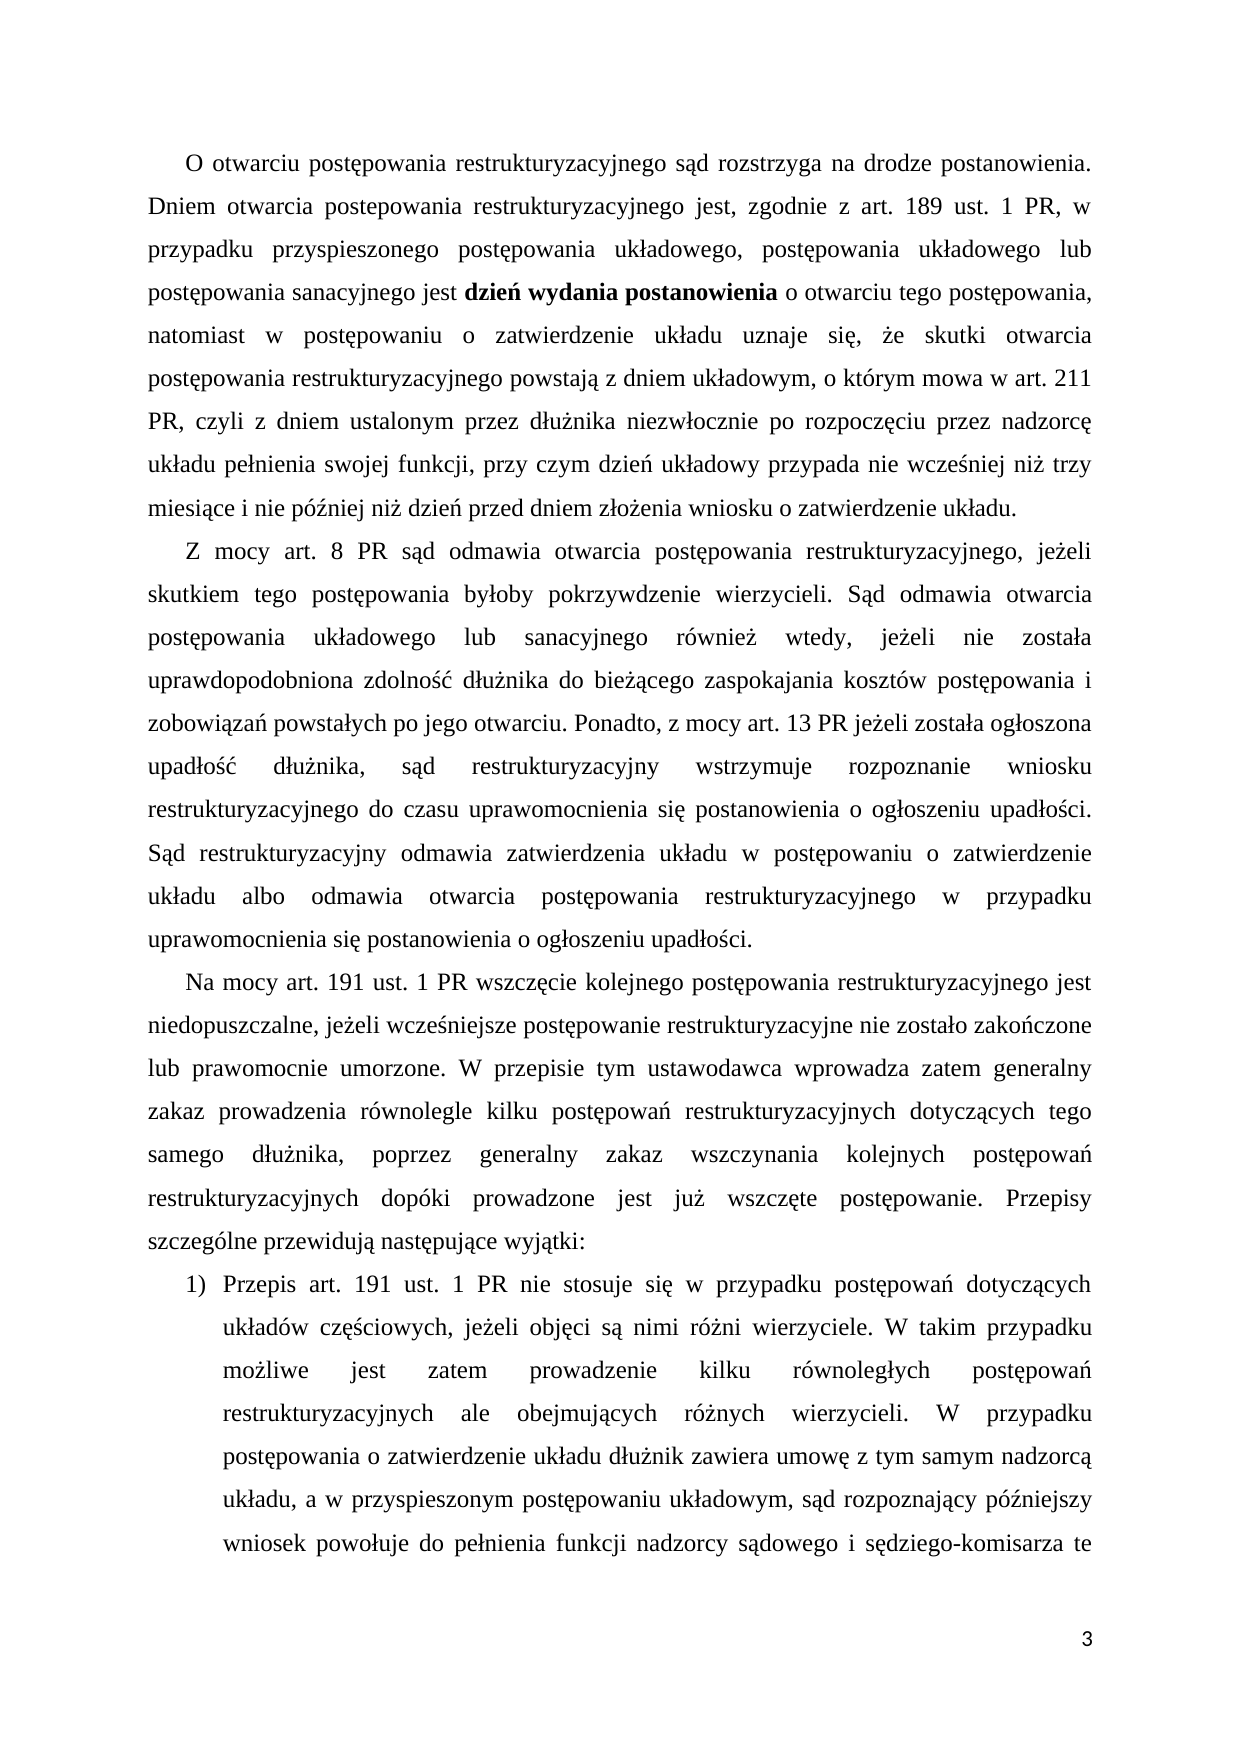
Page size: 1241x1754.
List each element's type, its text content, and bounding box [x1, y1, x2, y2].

text Z mocy art. 8 PR sąd odmawia otwarcia postępowania restrukturyzacyjnego, jeżeli skutkiem tego postępowania byłoby pokrzywdzenie wierzycieli. Sąd odmawia otwarcia postępowania układowego lub sanacyjnego również wtedy, jeżeli nie została uprawdopodobniona zdolność dłużnika do bieżącego zaspokajania kosztów postępowania i zobowiązań powstałych po jego otwarciu. Ponadto, z mocy art. 13 PR jeżeli została ogłoszona upadłość dłużnika, sąd restrukturyzacyjny wstrzymuje rozpoznanie wniosku restrukturyzacyjnego do czasu uprawomocnienia się postanowienia o ogłoszeniu upadłości. Sąd restrukturyzacyjny odmawia zatwierdzenia układu w postępowaniu o zatwierdzenie układu albo odmawia otwarcia postępowania restrukturyzacyjnego w przypadku uprawomocnienia się postanowienia o ogłoszeniu upadłości. [148, 536, 1093, 953]
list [185, 1269, 1093, 1556]
text Na mocy art. 191 ust. 1 PR wszczęcie kolejnego postępowania restrukturyzacyjnego jest niedopuszczalne, jeżeli wcześniejsze postępowanie restrukturyzacyjne nie zostało zakończone lub prawomocnie umorzone. W przepisie tym ustawodawca wprowadza zatem generalny zakaz prowadzenia równolegle kilku postępowań restrukturyzacyjnych dotyczących tego samego dłużnika, poprzez generalny zakaz wszczynania kolejnych postępowań restrukturyzacyjnych dopóki prowadzone jest już wszczęte postępowanie. Przepisy szczególne przewidują następujące wyjątki: [148, 967, 1093, 1254]
text O otwarciu postępowania restrukturyzacyjnego sąd rozstrzyga na drodze postanowienia. Dniem otwarcia postepowania restrukturyzacyjnego jest, zgodnie z art. 189 ust. 1 PR, w przypadku przyspieszonego postępowania układowego, postępowania układowego lub postępowania sanacyjnego jest dzień wydania postanowienia o otwarciu tego postępowania, natomiast w postępowaniu o zatwierdzenie układu uznaje się, że skutki otwarcia postępowania restrukturyzacyjnego powstają z dniem układowym, o którym mowa w art. 211 PR, czyli z dniem ustalonym przez dłużnika niezwłocznie po rozpoczęciu przez nadzorcę układu pełnienia swojej funkcji, przy czym dzień układowy przypada nie wcześniej niż trzy miesiące i nie później niż dzień przed dniem złożenia wniosku o zatwierdzenie układu. [148, 148, 1093, 521]
